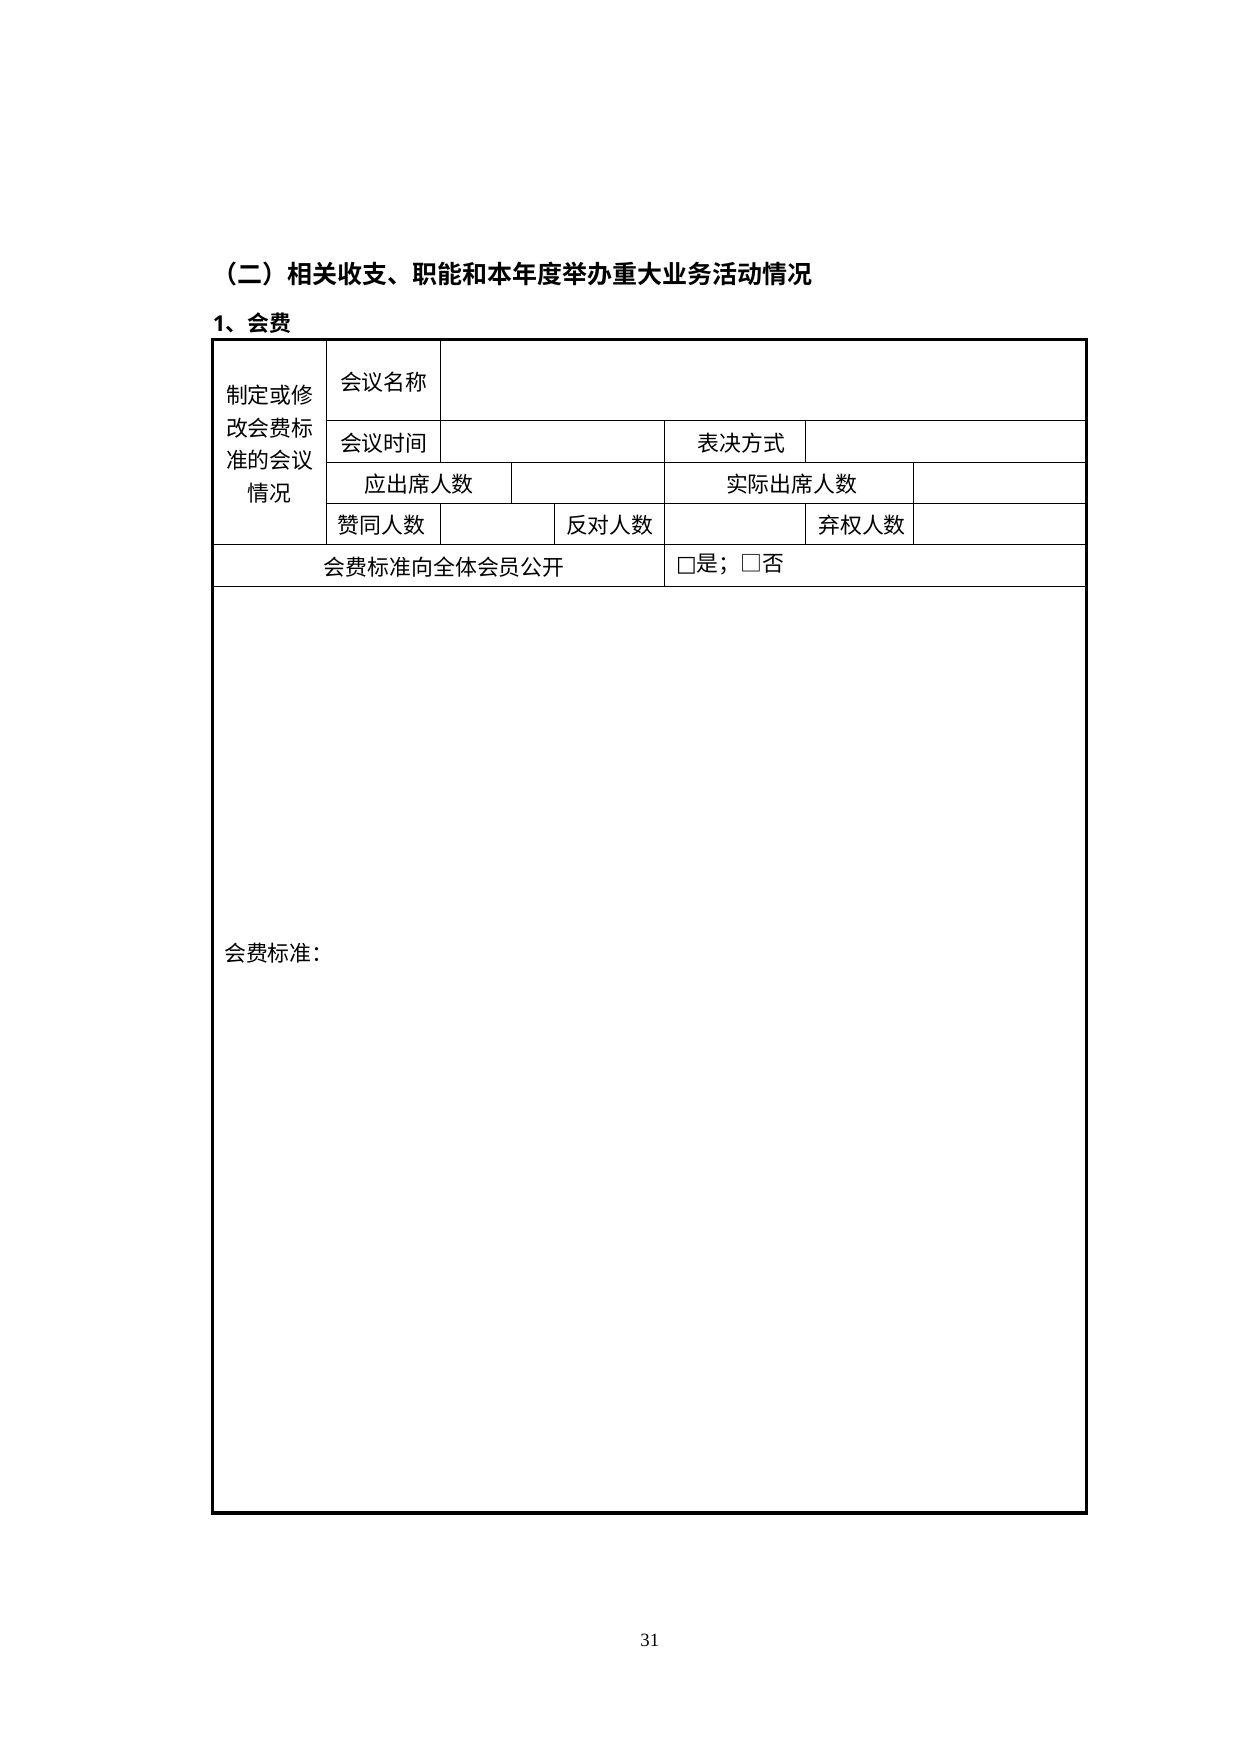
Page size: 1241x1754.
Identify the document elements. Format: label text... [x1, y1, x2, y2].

table_cell 会议时间 [327, 421, 440, 462]
table_cell 应出席人数 [327, 463, 511, 503]
text 1、会费 [213, 305, 1087, 338]
table_cell 实际出席人数 [665, 463, 913, 503]
table_header 会议名称 [327, 341, 440, 420]
table_cell [914, 463, 1085, 503]
table_cell [441, 504, 554, 544]
table_cell [441, 421, 664, 462]
table_cell 赞同人数 [327, 504, 440, 544]
table_cell 弃权人数 [806, 504, 913, 544]
table_cell 反对人数 [555, 504, 664, 544]
table_cell [512, 463, 664, 503]
table_cell [914, 504, 1085, 544]
table_cell □是；□否 [665, 545, 1085, 586]
table_cell 会费标准向全体会员公开 [214, 545, 664, 586]
table_header 制定或修改会费标准的会议情况 [214, 341, 326, 544]
text （二）相关收支、职能和本年度举办重大业务活动情况 [213, 240, 1087, 305]
table_cell [806, 421, 1085, 462]
table_cell 会费标准： [214, 587, 1085, 1511]
table_cell 表决方式 [665, 421, 805, 462]
table_cell [665, 504, 805, 544]
table_header [441, 341, 1085, 420]
